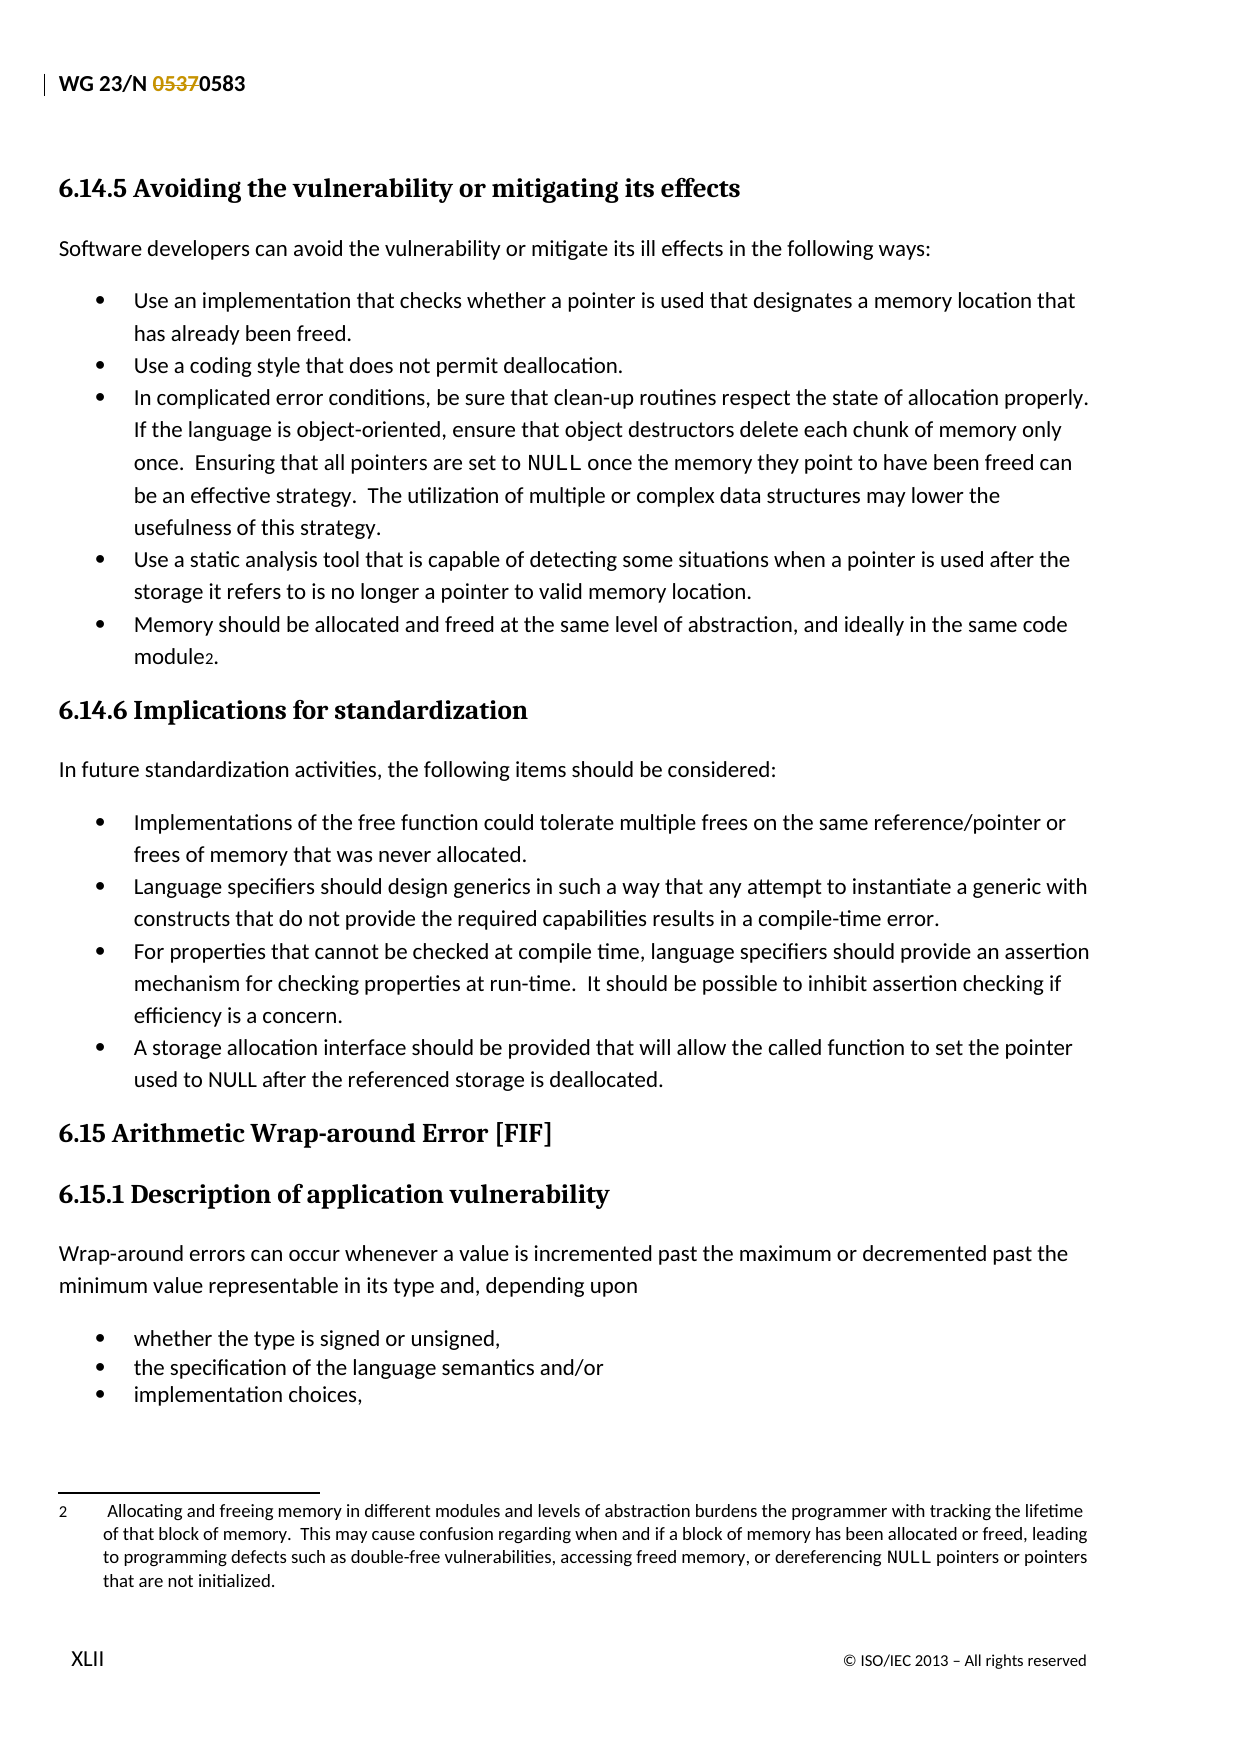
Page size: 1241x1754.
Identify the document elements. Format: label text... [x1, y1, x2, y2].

text Wrap-around errors can occur whenever a value is incremented past the maximum or decremented past the minimum value representable in its type and, depending upon [58, 1239, 1099, 1299]
text Software developers can avoid the vulnerability or mitigate its ill effects in the following ways: [58, 234, 1099, 262]
subtitle 6.14.6 Implications for standardization [58, 695, 1099, 726]
list whether the type is signed or unsigned, [96, 1324, 1099, 1353]
subtitle 6.14.5 Avoiding the vulnerability or mitigating its effects [58, 173, 1099, 205]
list Use an implementation that checks whether a pointer is used that designates a memory location that has already been freed. [96, 287, 1099, 347]
list implementation choices, [96, 1381, 1099, 1409]
subtitle 6.15 Arithmetic Wrap-around Error [FIF] [58, 1118, 1099, 1150]
list Implementations of the free function could tolerate multiple frees on the same reference/pointer or frees of memory that was never allocated. [96, 808, 1099, 868]
subtitle 6.15.1 Description of application vulnerability [58, 1179, 1099, 1210]
list the specification of the language semantics and/or [96, 1353, 1099, 1381]
list For properties that cannot be checked at compile time, language specifiers should provide an assertion mechanism for checking properties at run-time. It should be possible to inhibit assertion checking if efficiency is a concern. [96, 937, 1099, 1029]
list Use a coding style that does not permit deallocation. [96, 351, 1099, 379]
list In complicated error conditions, be sure that clean-up routines respect the state of allocation properly. If the language is object-oriented, ensure that object destructors delete each chunk of memory only once. Ensuring that all pointers are set to NULL once the memory they point to have been freed can be an effective strategy. The utilization of multiple or complex data structures may lower the usefulness of this strategy. [96, 383, 1099, 541]
text In future standardization activities, the following items should be considered: [58, 755, 1099, 783]
list Use a static analysis tool that is capable of detecting some situations when a pointer is used after the storage it refers to is no longer a pointer to valid memory location. [96, 545, 1099, 606]
list A storage allocation interface should be provided that will allow the called function to set the pointer used to NULL after the referenced storage is deallocated. [96, 1033, 1099, 1093]
list Language specifiers should design generics in such a way that any attempt to instantiate a generic with constructs that do not provide the required capabilities results in a compile-time error. [96, 872, 1099, 933]
list Memory should be allocated and freed at the same level of abstraction, and ideally in the same code module. [96, 610, 1099, 670]
